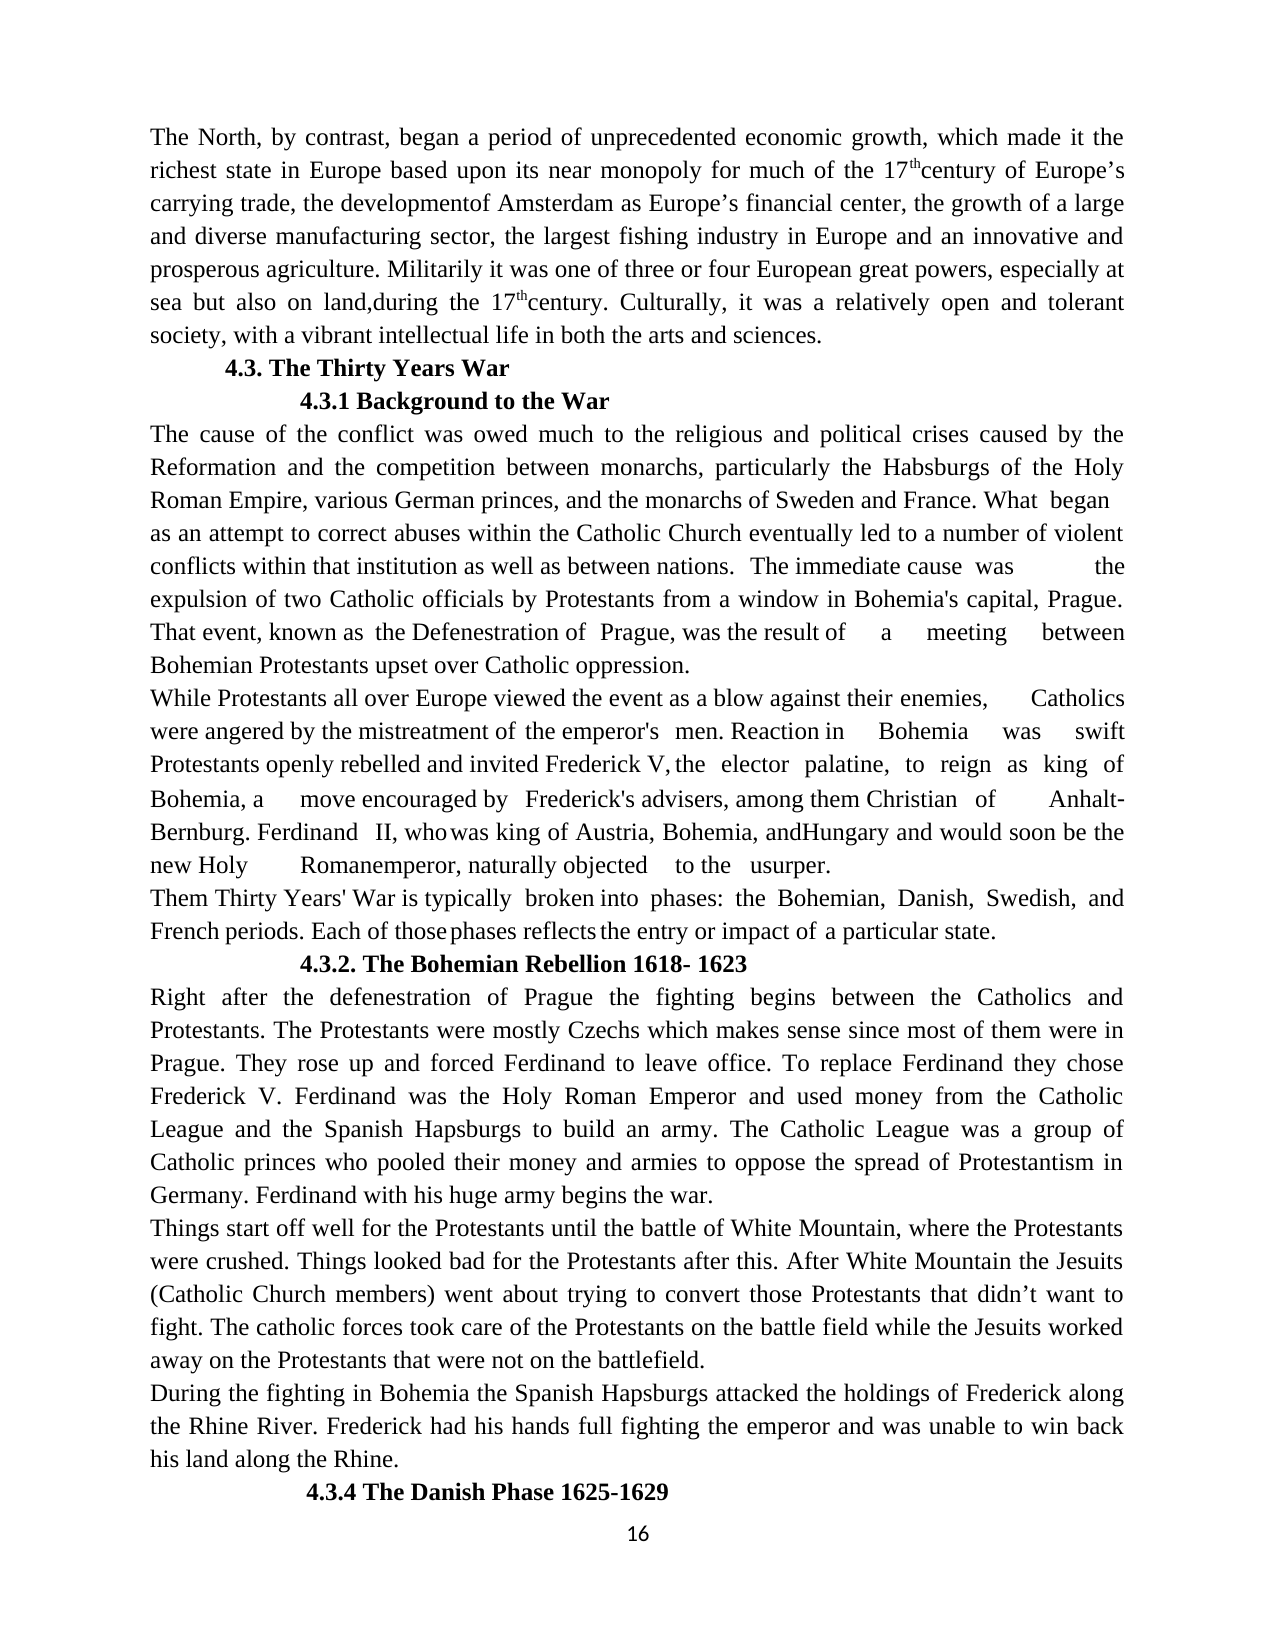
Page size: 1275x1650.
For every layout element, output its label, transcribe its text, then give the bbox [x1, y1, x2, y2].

text Things start off well for the Protestants until the battle of White Mountain, where the Protestants were crushed. Things looked bad for the Protestants after this. After White Mountain the Jesuits (Catholic Church members) went about trying to convert those Protestants that didn’t want to fight. The catholic forces took care of the Protestants on the battle field while the Jesuits worked away on the Protestants that were not on the battlefield. [150, 1213, 1125, 1374]
text Them Thirty Years' War is typically broken into phases: the Bohemian, Danish, Swedish, and French periods. Each of those phases reflects the entry or impact of a particular state. [150, 883, 1125, 945]
text 4.3. The Thirty Years War [150, 353, 1125, 382]
text 4.3.4 The Danish Phase 1625-1629 [150, 1477, 1125, 1506]
text 4.3.1 Background to the War [150, 386, 1125, 415]
text Right after the defenestration of Prague the fighting begins between the Catholics and Protestants. The Protestants were mostly Czechs which makes sense since most of them were in Prague. They rose up and forced Ferdinand to leave office. To replace Ferdinand they chose Frederick V. Ferdinand was the Holy Roman Emperor and used money from the Catholic League and the Spanish Hapsburgs to build an army. The Catholic League was a group of Catholic princes who pooled their money and armies to oppose the spread of Protestantism in Germany. Ferdinand with his huge army begins the war. [150, 982, 1125, 1209]
text During the fighting in Bohemia the Spanish Hapsburgs attacked the holdings of Frederick along the Rhine River. Frederick had his hands full fighting the emperor and was unable to win back his land along the Rhine. [150, 1378, 1125, 1473]
text The North, by contrast, began a period of unprecedented economic growth, which made it the richest state in Europe based upon its near monopoly for much of the 17thcentury of Europe’s carrying trade, the developmentof Amsterdam as Europe’s financial center, the growth of a large and diverse manufacturing sector, the largest fishing industry in Europe and an innovative and prosperous agriculture. Militarily it was one of three or four European great powers, especially at sea but also on land,during the 17thcentury. Culturally, it was a relatively open and tolerant society, with a vibrant intellectual life in both the arts and sciences. [150, 122, 1125, 349]
text 4.3.2. The Bohemian Rebellion 1618- 1623 [150, 949, 1125, 978]
text While Protestants all over Europe viewed the event as a blow against their enemies, Catholics were angered by the mistreatment of the emperor's men. Reaction in Bohemia was swift Protestants openly rebelled and invited Frederick V, the elector palatine, to reign as king of Bohemia, a move encouraged by Frederick's advisers, among them Christian of Anhalt‐Bernburg. Ferdinand II, who was king of Austria, Bohemia, andHungary and would soon be the new Holy Romanemperor, naturally objected to the usurper. [150, 683, 1125, 879]
text The cause of the conflict was owed much to the religious and political crises caused by the Reformation and the competition between monarchs, particularly the Habsburgs of the Holy Roman Empire, various German princes, and the monarchs of Sweden and France. What began as an attempt to correct abuses within the Catholic Church eventually led to a number of violent conflicts within that institution as well as between nations. The immediate cause was the expulsion of two Catholic officials by Protestants from a window in Bohemia's capital, Prague. That event, known as the Defenestration of Prague, was the result of a meeting between Bohemian Protestants upset over Catholic oppression. [150, 419, 1125, 679]
